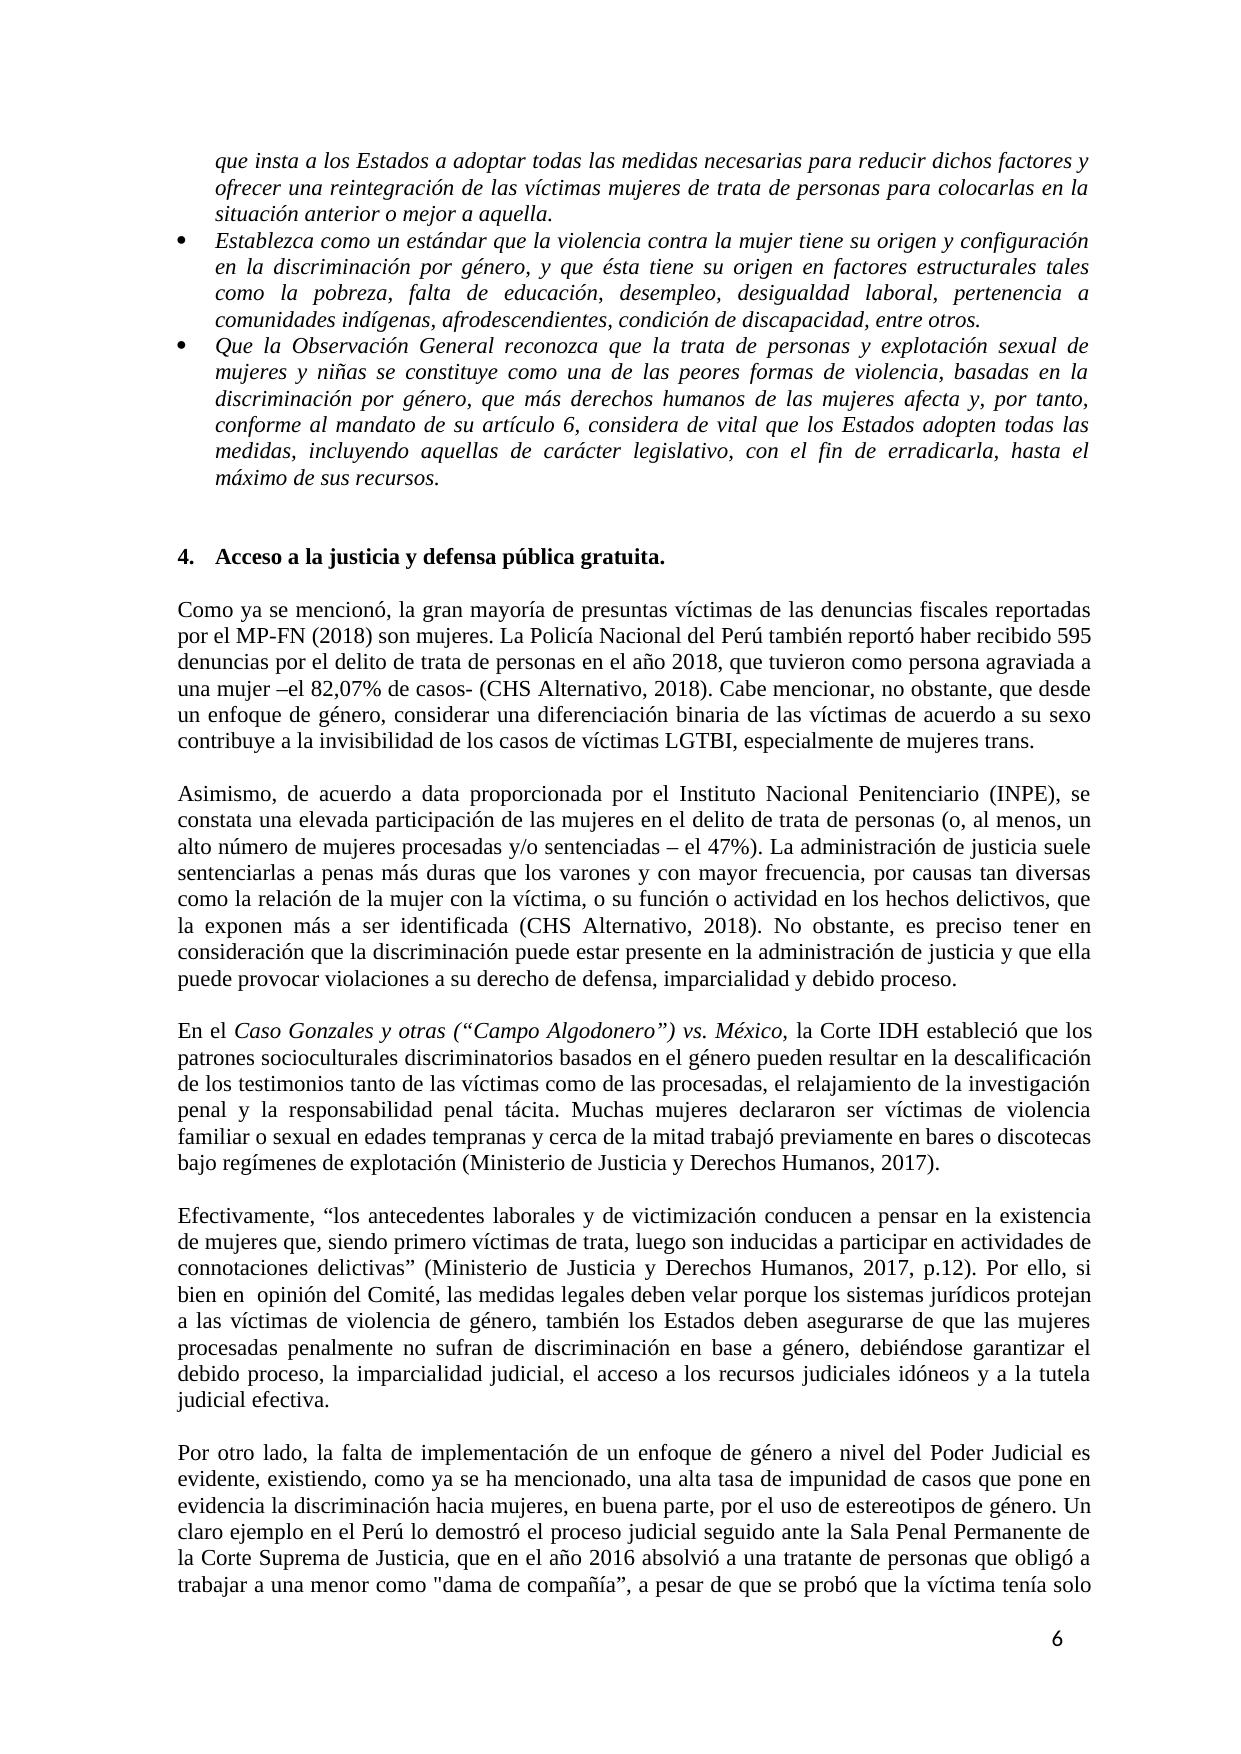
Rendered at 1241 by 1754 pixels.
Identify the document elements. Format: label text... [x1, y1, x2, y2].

text Efectivamente, “los antecedentes laborales y de victimización conducen a pensar en la existencia de mujeres que, siendo primero víctimas de trata, luego son inducidas a participar en actividades de connotaciones delictivas” (Ministerio de Justicia y Derechos Humanos, 2017, p.12). Por ello, si bien en opinión del Comité, las medidas legales deben velar porque los sistemas jurídicos protejan a las víctimas de violencia de género, también los Estados deben asegurarse de que las mujeres procesadas penalmente no sufran de discriminación en base a género, debiéndose garantizar el debido proceso, la imparcialidad judicial, el acceso a los recursos judiciales idóneos y a la tutela judicial efectiva. [177, 1202, 1093, 1413]
list Acceso a la justicia y defensa pública gratuita. [177, 543, 1093, 569]
text Como ya se mencionó, la gran mayoría de presuntas víctimas de las denuncias fiscales reportadas por el MP-FN (2018) son mujeres. La Policía Nacional del Perú también reportó haber recibido 595 denuncias por el delito de trata de personas en el año 2018, que tuvieron como persona agraviada a una mujer –el 82,07% de casos- (CHS Alternativo, 2018). Cabe mencionar, no obstante, que desde un enfoque de género, considerar una diferenciación binaria de las víctimas de acuerdo a su sexo contribuye a la invisibilidad de los casos de víctimas LGTBI, especialmente de mujeres trans. [177, 596, 1093, 754]
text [177, 1439, 1093, 1597]
text En el Caso Gonzales y otras (“Campo Algodonero”) vs. México, la Corte IDH estableció que los patrones socioculturales discriminatorios basados en el género pueden resultar en la descalificación de los testimonios tanto de las víctimas como de las procesadas, el relajamiento de la investigación penal y la responsabilidad penal tácita. Muchas mujeres declararon ser víctimas de violencia familiar o sexual en edades tempranas y cerca de la mitad trabajó previamente en bares o discotecas bajo regímenes de explotación (Ministerio de Justicia y Derechos Humanos, 2017). [177, 1017, 1093, 1175]
list Establezca como un estándar que la violencia contra la mujer tiene su origen y configuración en la discriminación por género, y que ésta tiene su origen en factores estructurales tales como la pobreza, falta de educación, desempleo, desigualdad laboral, pertenencia a comunidades indígenas, afrodescendientes, condición de discapacidad, entre otros. [177, 227, 1093, 332]
list Que la Observación General reconozca que la trata de personas y explotación sexual de mujeres y niñas se constituye como una de las peores formas de violencia, basadas en la discriminación por género, que más derechos humanos de las mujeres afecta y, por tanto, conforme al mandato de su artículo 6, considera de vital que los Estados adopten todas las medidas, incluyendo aquellas de carácter legislativo, con el fin de erradicarla, hasta el máximo de sus recursos. [177, 332, 1093, 490]
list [177, 148, 1093, 227]
text Asimismo, de acuerdo a data proporcionada por el Instituto Nacional Penitenciario (INPE), se constata una elevada participación de las mujeres en el delito de trata de personas (o, al menos, un alto número de mujeres procesadas y/o sentenciadas – el 47%). La administración de justicia suele sentenciarlas a penas más duras que los varones y con mayor frecuencia, por causas tan diversas como la relación de la mujer con la víctima, o su función o actividad en los hechos delictivos, que la exponen más a ser identificada (CHS Alternativo, 2018). No obstante, es preciso tener en consideración que la discriminación puede estar presente en la administración de justicia y que ella puede provocar violaciones a su derecho de defensa, imparcialidad y debido proceso. [177, 780, 1093, 991]
